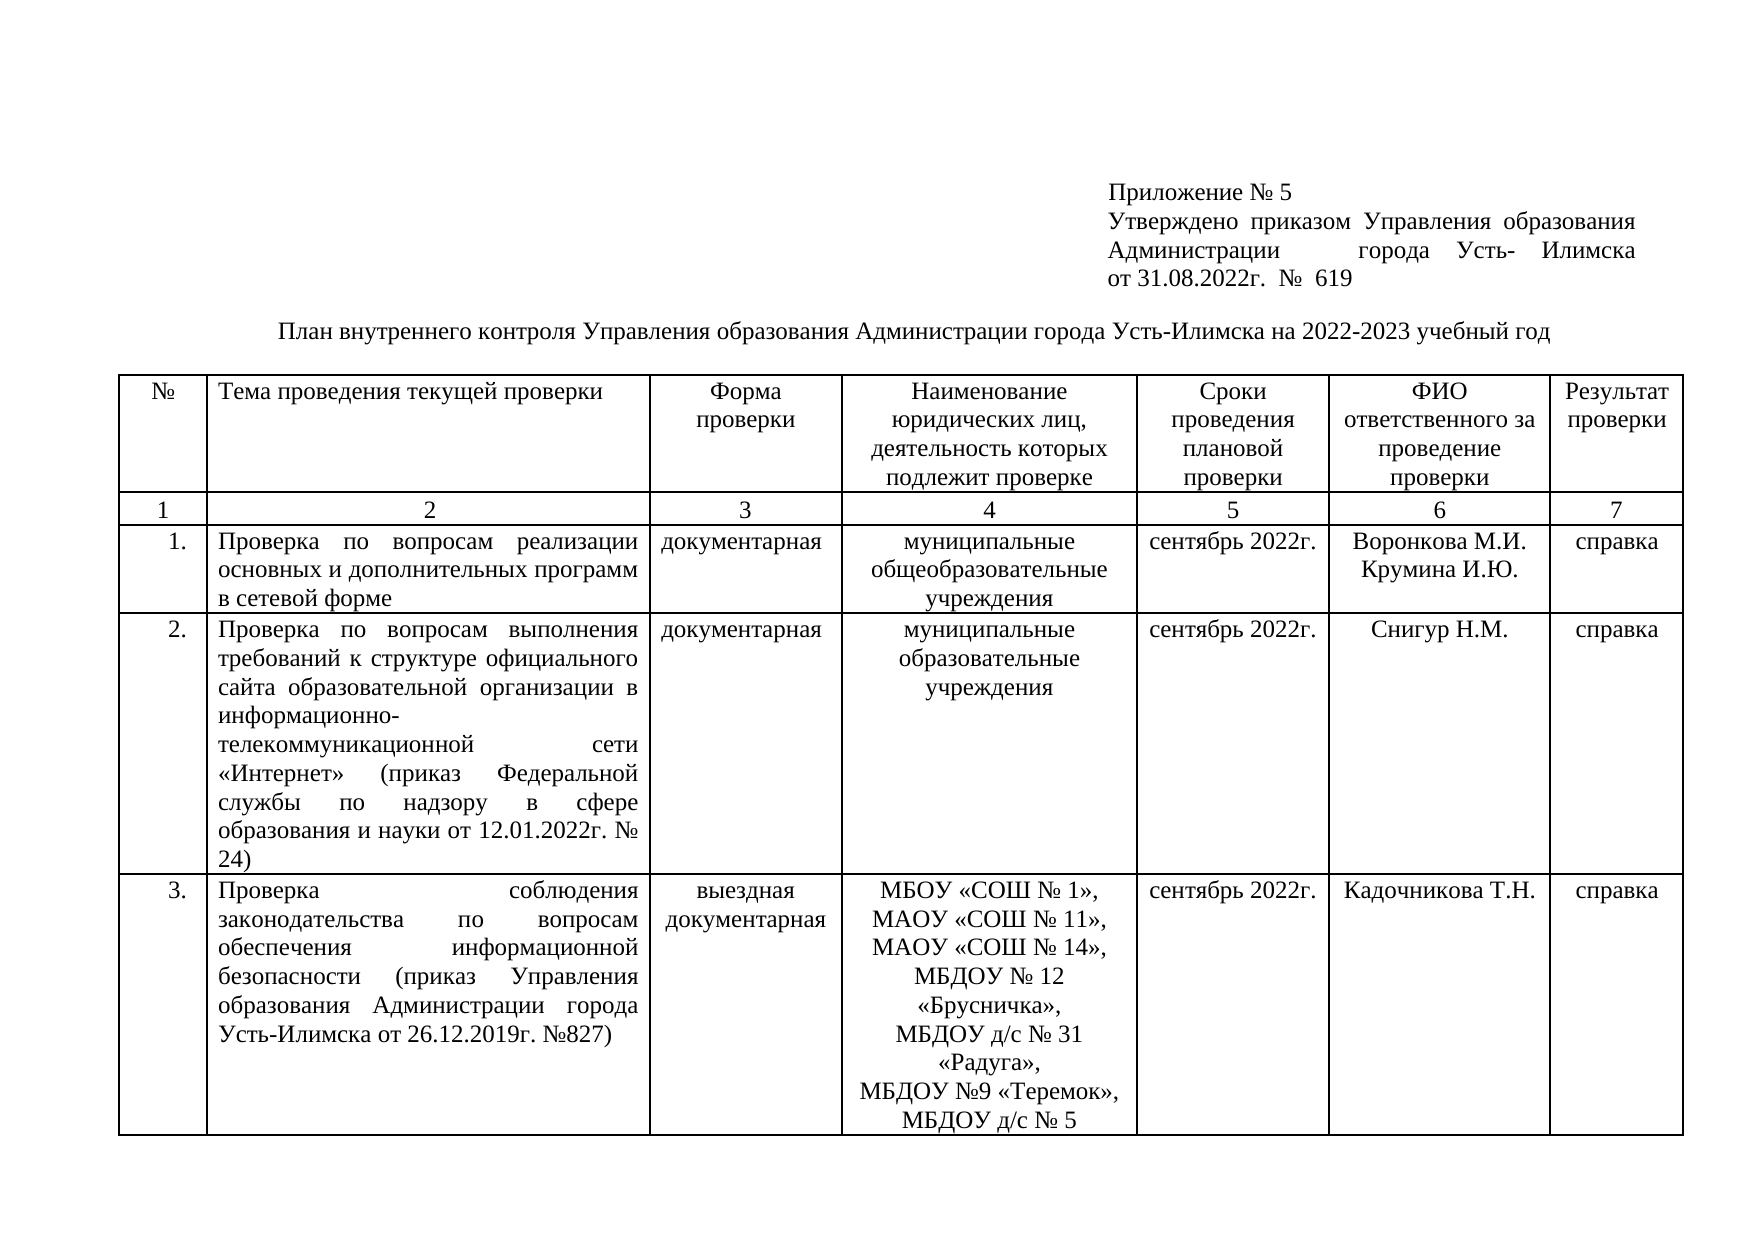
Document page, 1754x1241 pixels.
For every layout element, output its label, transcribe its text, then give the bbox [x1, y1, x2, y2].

text План внутреннего контроля Управления образования Администрации города Усть-Илимска на 2022-2023 учебный год [118, 316, 1636, 345]
table_cell документарная [651, 614, 841, 873]
table_cell Проверка по вопросам реализации основных и дополнительных программ в сетевой форме [208, 526, 649, 612]
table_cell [208, 875, 649, 1134]
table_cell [843, 875, 1136, 1134]
table_cell [120, 614, 206, 873]
table_cell Кадочникова Т.Н. [1330, 875, 1549, 1134]
table_cell [120, 526, 206, 612]
table_cell муниципальные образовательные учреждения [843, 614, 1136, 873]
table_cell справка [1551, 875, 1682, 1134]
text Утверждено приказом Управления образования Администрации города Усть- Илимска от 31.08.2022г. № 619 [1107, 206, 1636, 292]
table_cell сентябрь 2022г. [1138, 614, 1328, 873]
table_cell 4 [843, 493, 1136, 524]
table_header Результат проверки [1551, 376, 1682, 491]
table_cell 2 [208, 493, 649, 524]
table_cell Снигур Н.М. [1330, 614, 1549, 873]
table_header Форма проверки [651, 376, 841, 491]
table_header Наименование юридических лиц, деятельность которых подлежит проверке [843, 376, 1136, 491]
table_cell сентябрь 2022г. [1138, 526, 1328, 612]
table_cell справка [1551, 526, 1682, 612]
table_header Сроки проведения плановой проверки [1138, 376, 1328, 491]
table_cell 7 [1551, 493, 1682, 524]
table_cell документарная [651, 526, 841, 612]
table_cell 1 [120, 493, 206, 524]
table_cell 3 [651, 493, 841, 524]
table_cell сентябрь 2022г. [1138, 875, 1328, 1134]
table_cell [120, 875, 206, 1134]
text Приложение № 5 [1002, 177, 1636, 206]
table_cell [651, 875, 841, 1134]
table_cell 5 [1138, 493, 1328, 524]
table_cell Воронкова М.И. Крумина И.Ю. [1330, 526, 1549, 612]
table_cell муниципальные общеобразовательные учреждения [843, 526, 1136, 612]
table_cell Проверка по вопросам выполнения требований к структуре официального сайта образовательной организации в информационно-телекоммуникационной сети «Интернет» (приказ Федеральной службы по надзору в сфере образования и науки от 12.01.2022г. № 24) [208, 614, 649, 873]
table_cell справка [1551, 614, 1682, 873]
table_header № [120, 376, 206, 491]
table_header Тема проведения текущей проверки [208, 376, 649, 491]
table_header ФИО ответственного за проведение проверки [1330, 376, 1549, 491]
table_cell 6 [1330, 493, 1549, 524]
